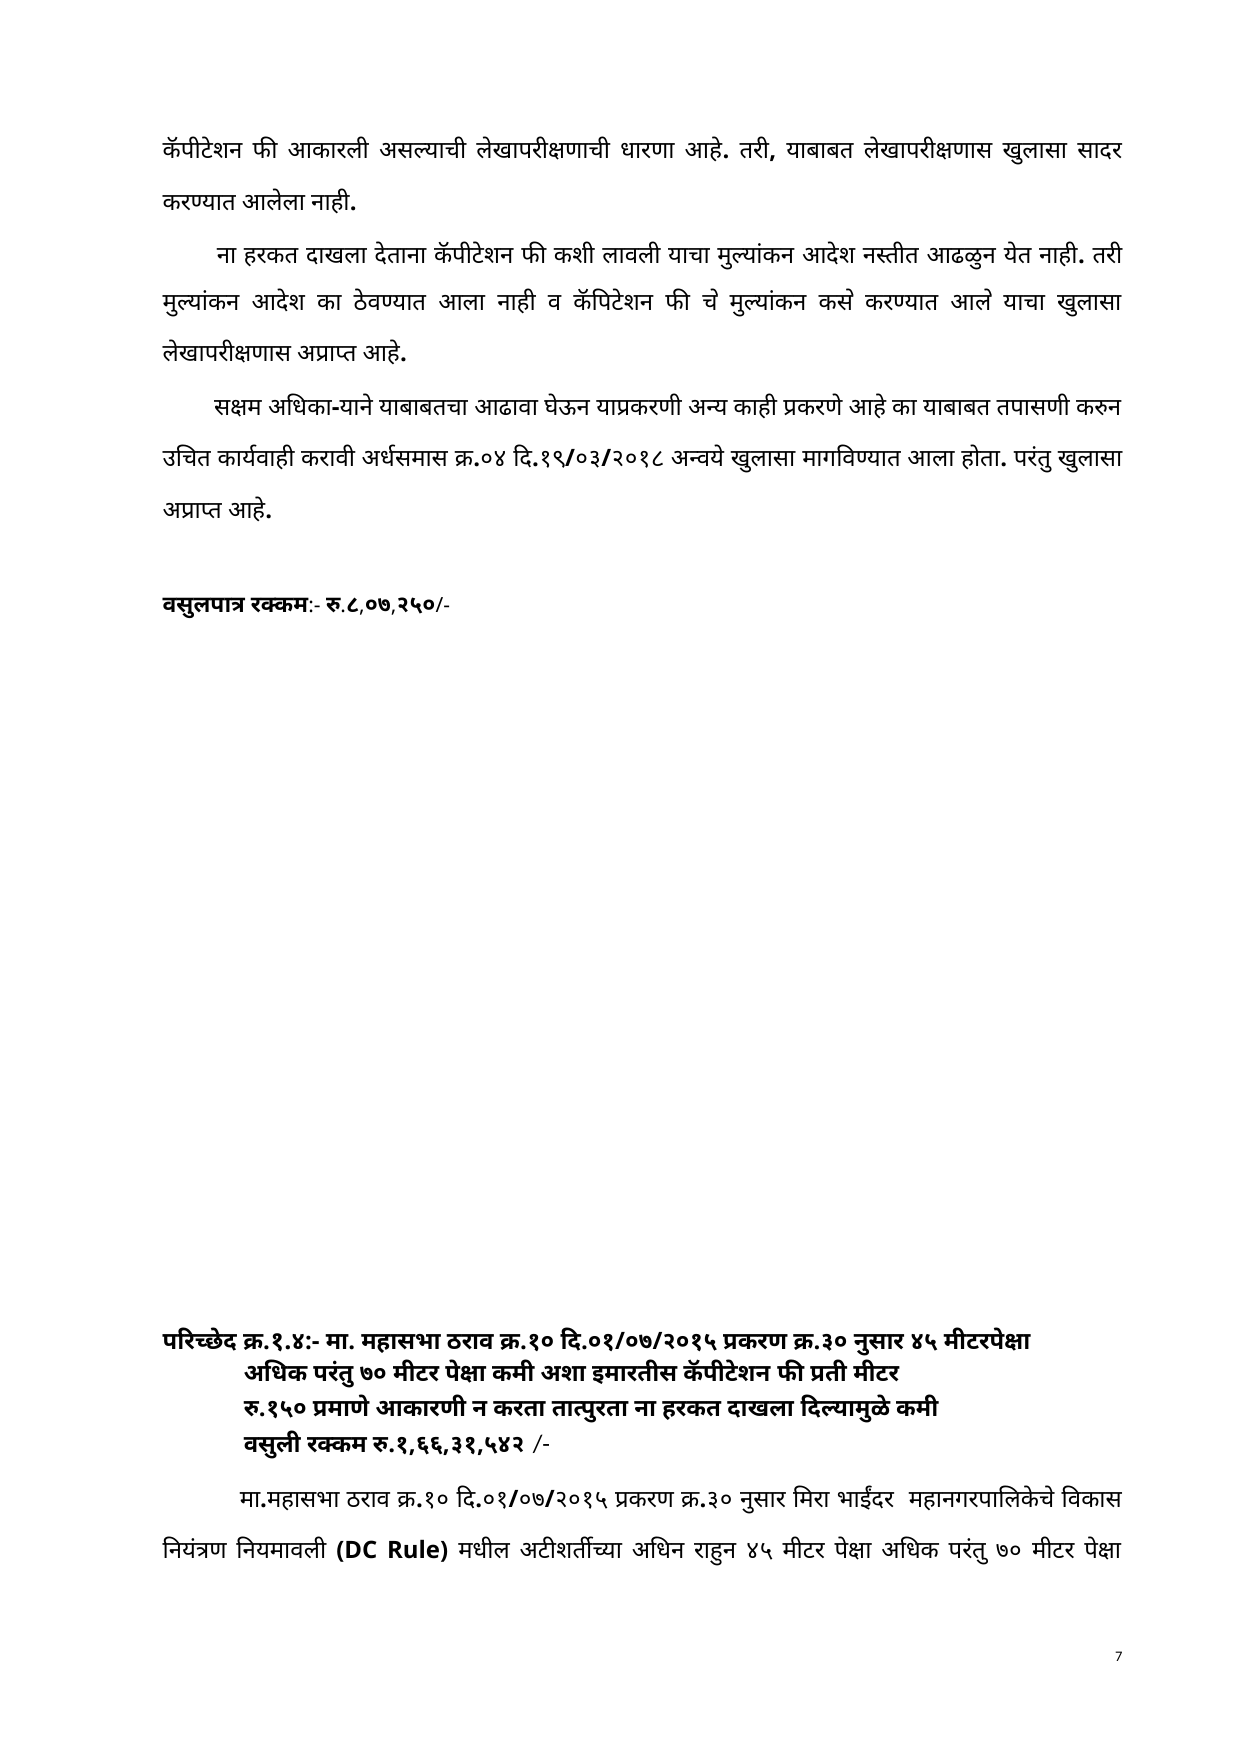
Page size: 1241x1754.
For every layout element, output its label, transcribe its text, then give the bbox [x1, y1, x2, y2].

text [162, 133, 1122, 220]
text अधिक परंतु ७० मीटर पेक्षा कमी अशा इमारतीस कॅपीटेशन फी प्रती मीटर [162, 1360, 1122, 1391]
text परिच्छेद क्र.१.४:- मा. महासभा ठराव क्र.१० दि.०१/०७/२०१५ प्रकरण क्र.३० नुसार ४५ मीटरपेक्षा [162, 1323, 1122, 1360]
text वसुली रक्कम रु.१,६६,३१,५४२ /- [162, 1426, 1122, 1462]
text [162, 1482, 1122, 1569]
text रु.१५० प्रमाणे आकारणी न करता तात्पुरता ना हरकत दाखला दिल्यामुळे कमी [162, 1391, 1122, 1426]
text सक्षम अधिका-याने याबाबतचा आढावा घेऊन याप्रकरणी अन्य काही प्रकरणे आहे का याबाबत तपासणी करुन उचित कार्यवाही करावी अर्धसमास क्र.०४ दि.१९/०३/२०१८ अन्वये खुलासा मागविण्यात आला होता. परंतु खुलासा अप्राप्त आहे. [162, 389, 1122, 528]
text ना हरकत दाखला देताना कॅपीटेशन फी कशी लावली याचा मुल्यांकन आदेश नस्तीत आढळुन येत नाही. तरी मुल्यांकन आदेश का ठेवण्यात आला नाही व कॅपिटेशन फी चे मुल्यांकन कसे करण्यात आले याचा खुलासा लेखापरीक्षणास अप्राप्त आहे. [162, 238, 1122, 372]
text वसुलपात्र रक्कम:- रु.८,०७,२५०/- [162, 590, 1122, 622]
